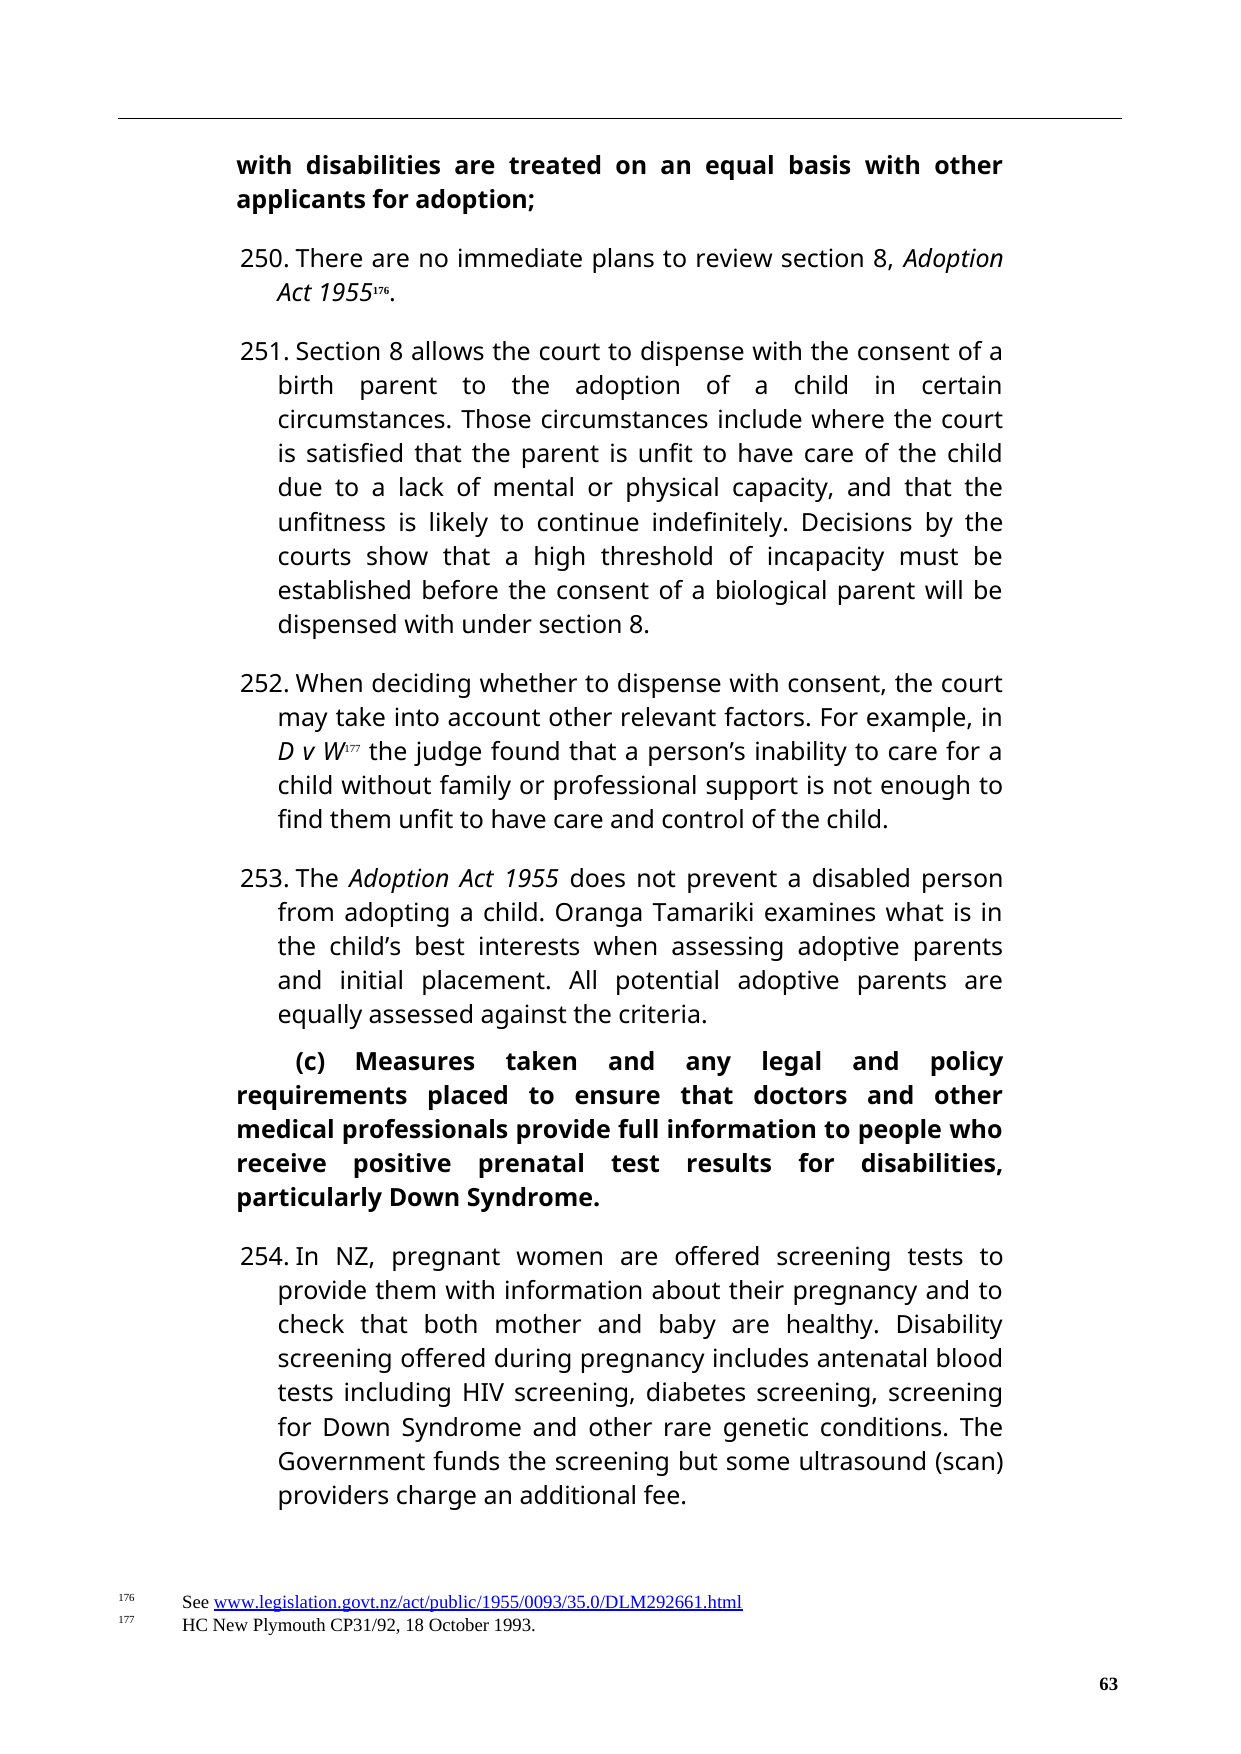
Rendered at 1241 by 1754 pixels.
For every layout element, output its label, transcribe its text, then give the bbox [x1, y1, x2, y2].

subtitle There are no immediate plans to review section 8, Adoption Act 1955. [240, 241, 1004, 309]
text (c) Measures taken and any legal and policy requirements placed to ensure that doctors and other medical professionals provide full information to people who receive positive prenatal test results for disabilities, particularly Down Syndrome. [236, 1043, 1004, 1214]
subtitle When deciding whether to dispense with consent, the court may take into account other relevant factors. For example, in D v W the judge found that a person’s inability to care for a child without family or professional support is not enough to find them unfit to have care and control of the child. [240, 665, 1004, 836]
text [236, 148, 1004, 216]
subtitle The Adoption Act 1955 does not prevent a disabled person from adopting a child. Oranga Tamariki examines what is in the child’s best interests when assessing adoptive parents and initial placement. All potential adoptive parents are equally assessed against the criteria. [240, 861, 1004, 1031]
subtitle Section 8 allows the court to dispense with the consent of a birth parent to the adoption of a child in certain circumstances. Those circumstances include where the court is satisfied that the parent is unfit to have care of the child due to a lack of mental or physical capacity, and that the unfitness is likely to continue indefinitely. Decisions by the courts show that a high threshold of incapacity must be established before the consent of a biological parent will be dispensed with under section 8. [240, 334, 1004, 640]
subtitle In NZ, pregnant women are offered screening tests to provide them with information about their pregnancy and to check that both mother and baby are healthy. Disability screening offered during pregnancy includes antenatal blood tests including HIV screening, diabetes screening, screening for Down Syndrome and other rare genetic conditions. The Government funds the screening but some ultrasound (scan) providers charge an additional fee. [240, 1239, 1004, 1511]
